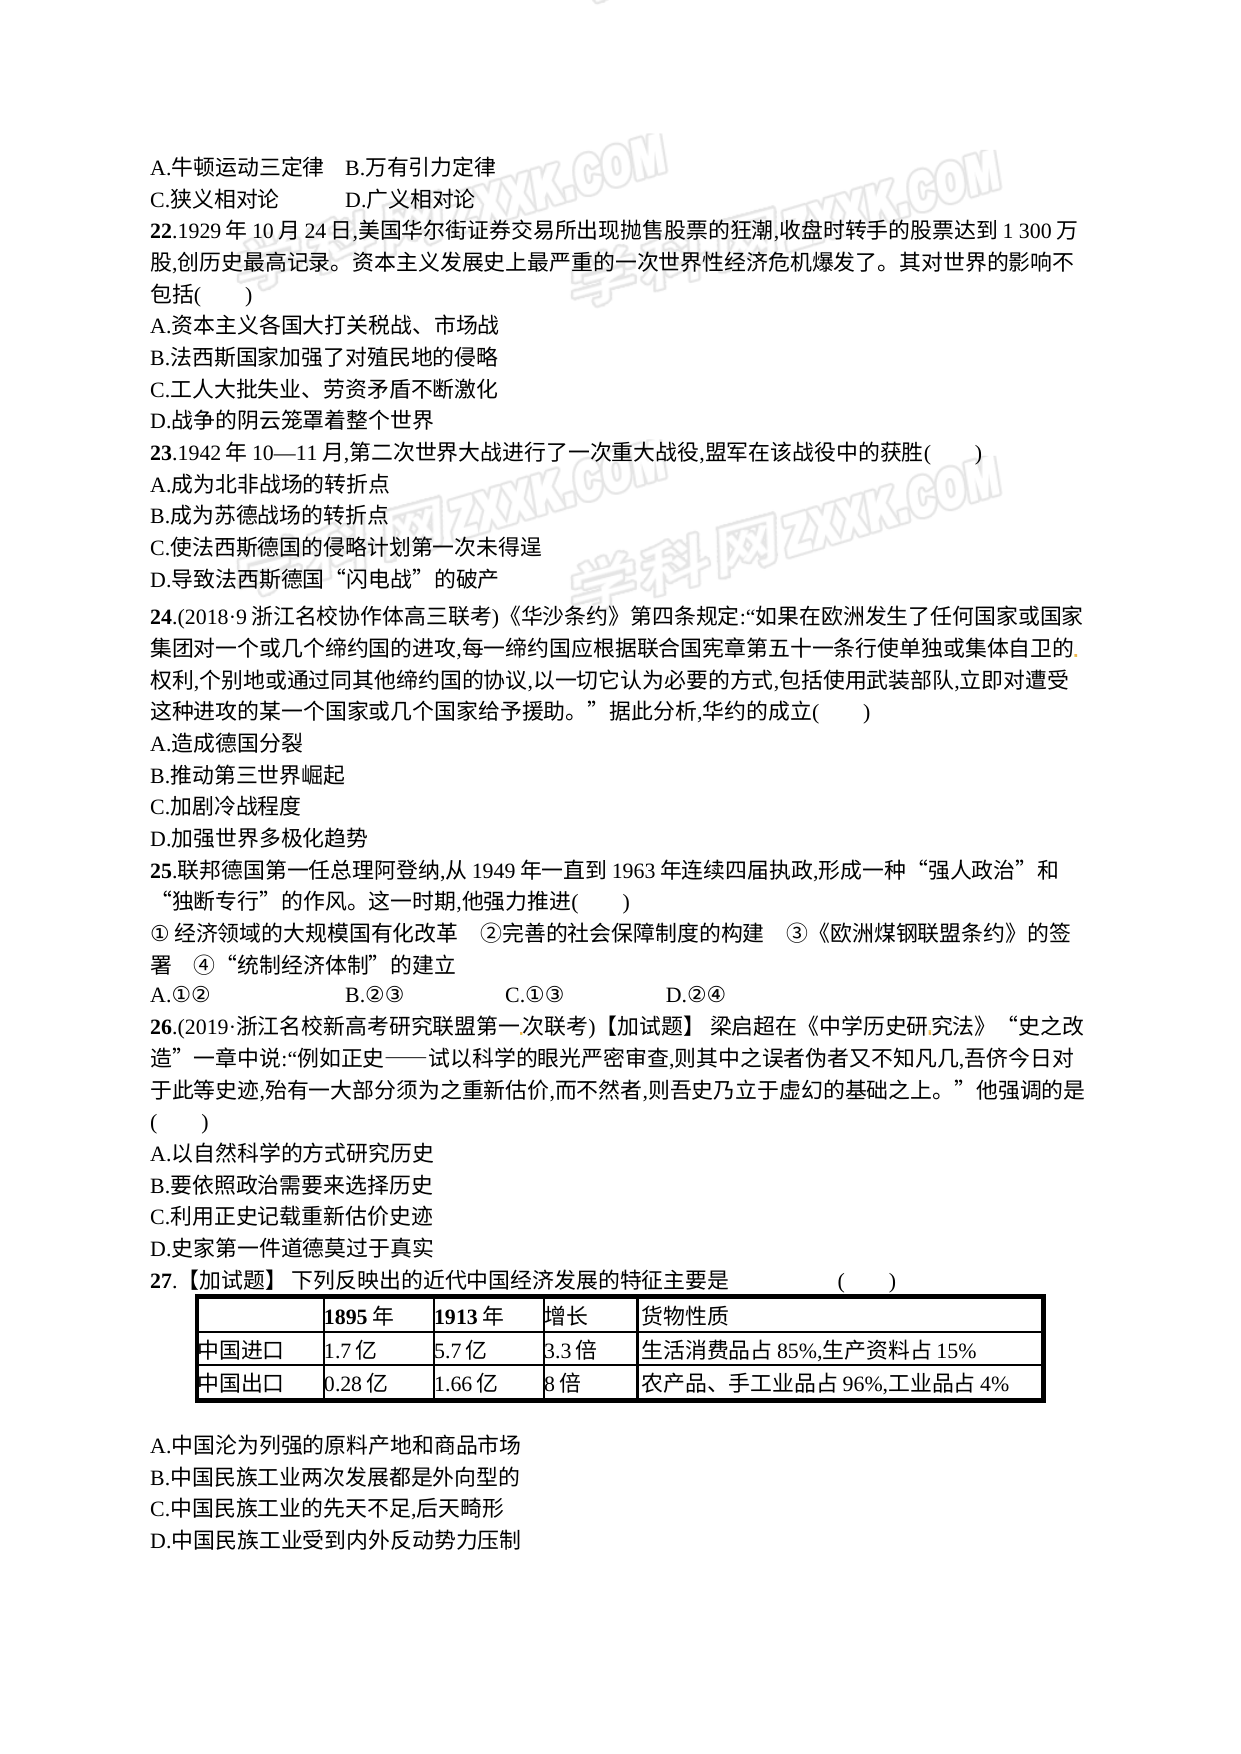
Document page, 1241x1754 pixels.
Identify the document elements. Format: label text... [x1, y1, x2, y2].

text A.牛顿运动三定律 B.万有引力定律 [150, 150, 1090, 182]
text A.资本主义各国大打关税战、市场战 [150, 308, 1090, 340]
text B.推动第三世界崛起 [150, 758, 1090, 789]
table_header [199, 1299, 323, 1331]
text 22.1929年10月24日,美国华尔街证券交易所出现抛售股票的狂潮,收盘时转手的股票达到1 300万股,创历史最高记录。资本主义发展史上最严重的一次世界性经济危机爆发了。其对世界的影响不包括( ) [150, 213, 1090, 308]
text D.史家第一件道德莫过于真实 [150, 1231, 1090, 1263]
text B.要依照政治需要来选择历史 [150, 1168, 1090, 1199]
table_cell 1.7亿 [325, 1333, 433, 1364]
text C.工人大批失业、劳资矛盾不断激化 [150, 372, 1090, 403]
text D.导致法西斯德国“闪电战”的破产 [150, 562, 1090, 593]
text A.①② B.②③ C.①③ D.②④ [150, 979, 1090, 1009]
text B.成为苏德战场的转折点 [150, 498, 1090, 530]
text B.法西斯国家加强了对殖民地的侵略 [150, 340, 1090, 372]
table_header 货物性质 [639, 1299, 1041, 1331]
text ①经济领域的大规模国有化改革 ②完善的社会保障制度的构建 ③《欧洲煤钢联盟条约》的签署 ④“统制经济体制”的建立 [150, 916, 1090, 979]
text D.战争的阴云笼罩着整个世界 [150, 403, 1090, 435]
text 25.联邦德国第一任总理阿登纳,从1949年一直到1963年连续四届执政,形成一种“强人政治”和“独断专行”的作风。这一时期,他强力推进( ) [150, 853, 1090, 916]
table_cell 中国出口 [199, 1366, 323, 1398]
table_header 1913年 [435, 1299, 543, 1331]
table_header 增长 [545, 1299, 636, 1331]
text C.利用正史记载重新估价史迹[来源:Zxxk.Com] [150, 1199, 1090, 1231]
text D.中国民族工业受到内外反动势力压制 [150, 1523, 1090, 1555]
text 24.(2018·9浙江名校协作体高三联考)《华沙条约》第四条规定:“如果在欧洲发生了任何国家或国家集团对一个或几个缔约国的进攻,每一缔约国应根据联合国宪章第五十一条行使单独或集体自卫的权利,个别地或通过同其他缔约国的协议,以一切它认为必要的方式,包括使用武装部队,立即对遭受这种进攻的某一个国家或几个国家给予援助。”据此分析,华约的成立( ) [150, 599, 1090, 726]
text C.使法西斯德国的侵略计划第一次未得逞 [150, 530, 1090, 562]
text B.中国民族工业两次发展都是外向型的 [150, 1460, 1090, 1491]
text 23.1942年10—11月,第二次世界大战进行了一次重大战役,盟军在该战役中的获胜( ) [150, 435, 1090, 467]
text A.造成德国分裂 [150, 726, 1090, 758]
table_cell 3.3倍 [545, 1333, 636, 1364]
text C.加剧冷战程度 [150, 789, 1090, 821]
text C.狭义相对论 D.广义相对论 [150, 182, 1090, 213]
picture [150, 0, 1091, 796]
table_cell 1.66亿 [435, 1366, 543, 1398]
table_cell 农产品、手工业品占96%,工业品占4% [639, 1366, 1041, 1398]
text A.中国沦为列强的原料产地和商品市场 [150, 1428, 1090, 1460]
table_header 1895年 [325, 1299, 433, 1331]
text A.以自然科学的方式研究历史 [150, 1136, 1090, 1168]
text 27.【加试题】 下列反映出的近代中国经济发展的特征主要是 ( ) [150, 1263, 1090, 1294]
table_cell 8倍 [545, 1366, 636, 1398]
text A.成为北非战场的转折点 [150, 467, 1090, 498]
text C.中国民族工业的先天不足,后天畸形 [150, 1491, 1090, 1523]
table_cell 5.7亿 [435, 1333, 543, 1364]
text 26.(2019·浙江名校新高考研究联盟第一次联考)【加试题】 梁启超在《中学历史研究法》“史之改造”一章中说:“例如正史——试以科学的眼光严密审查,则其中之误者伪者又不知凡几,吾侪今日对于此等史迹,殆有一大部分须为之重新估价,而不然者,则吾史乃立于虚幻的基础之上。”他强调的是( ) [150, 1009, 1090, 1136]
table_cell 中国进口 [199, 1333, 323, 1364]
text D.加强世界多极化趋势 [150, 821, 1090, 853]
table_cell 0.28亿 [325, 1366, 433, 1398]
table_cell 生活消费品占85%,生产资料占15% [639, 1333, 1041, 1364]
